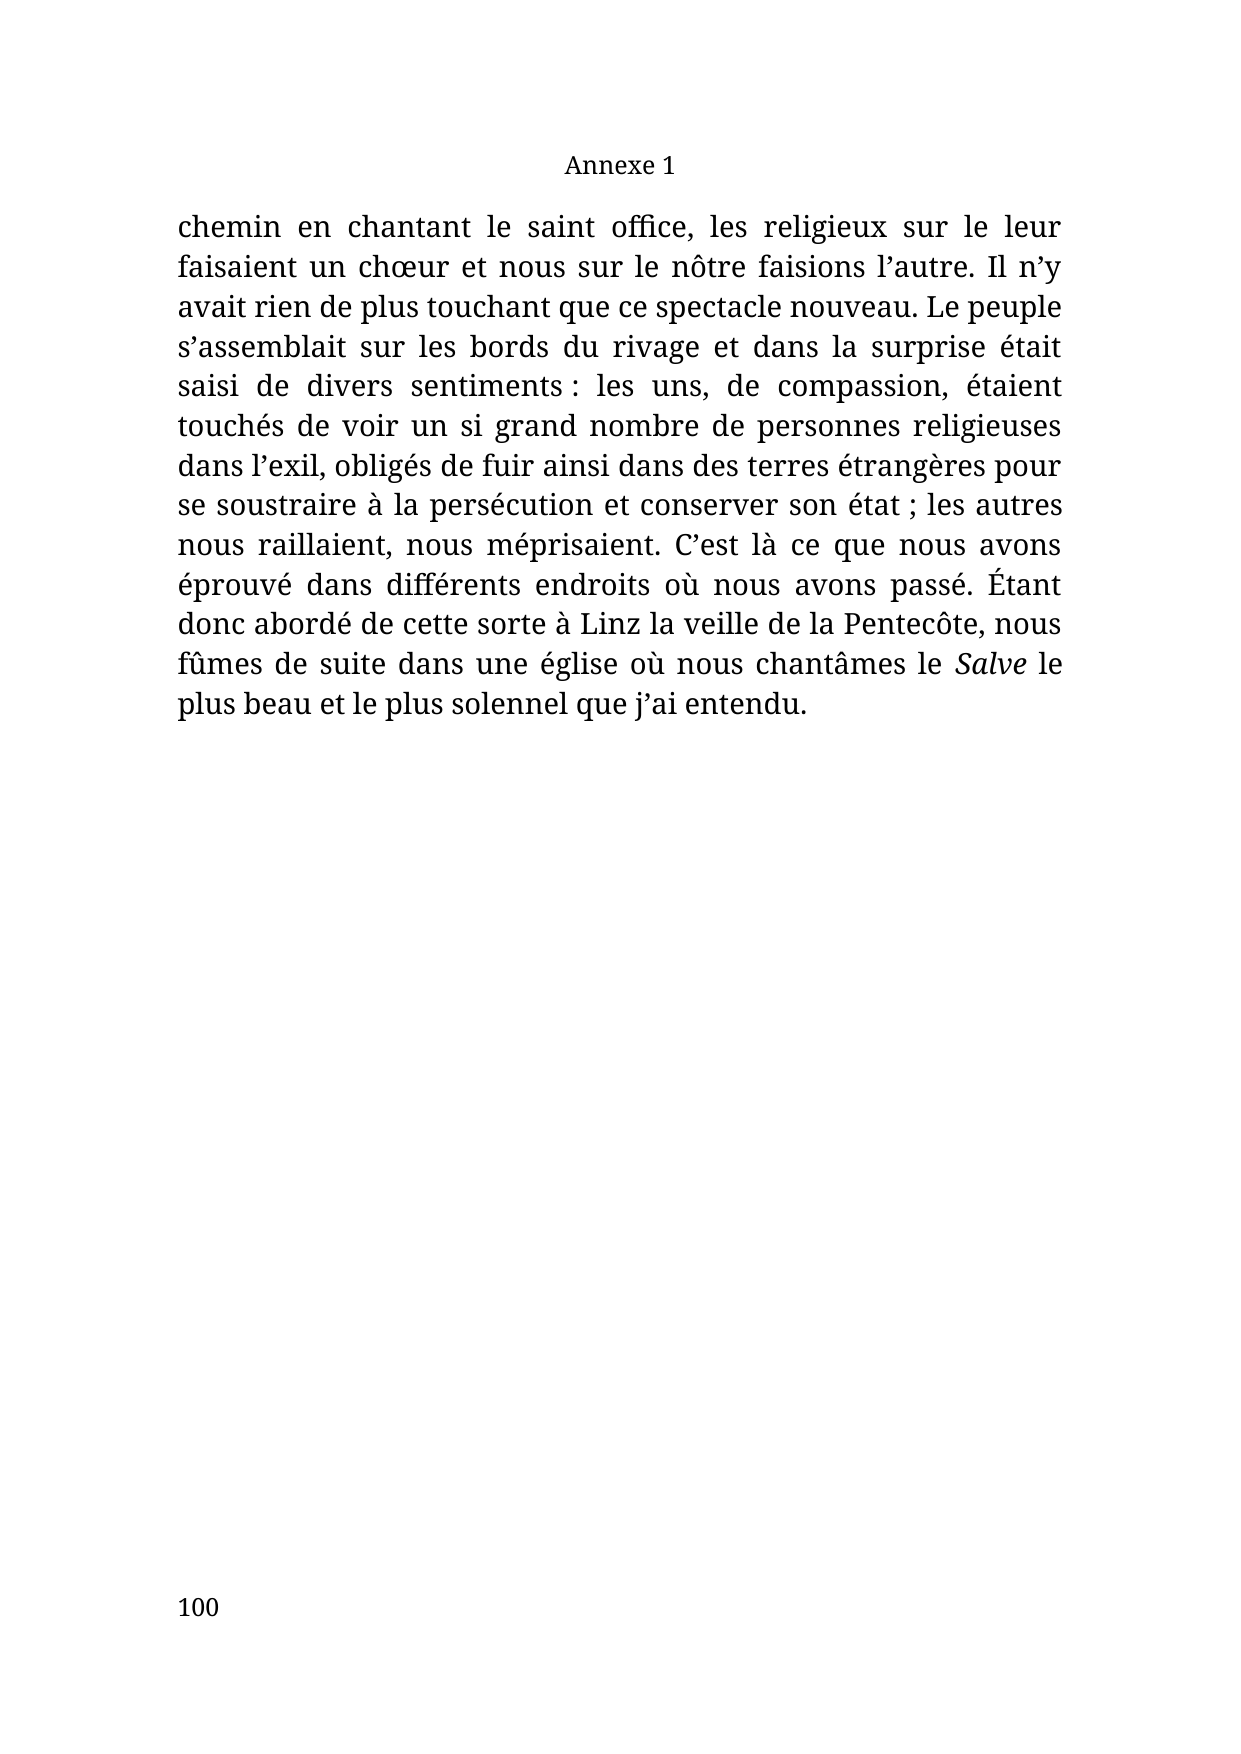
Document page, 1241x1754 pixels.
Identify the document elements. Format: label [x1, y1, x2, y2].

text [177, 207, 1063, 723]
